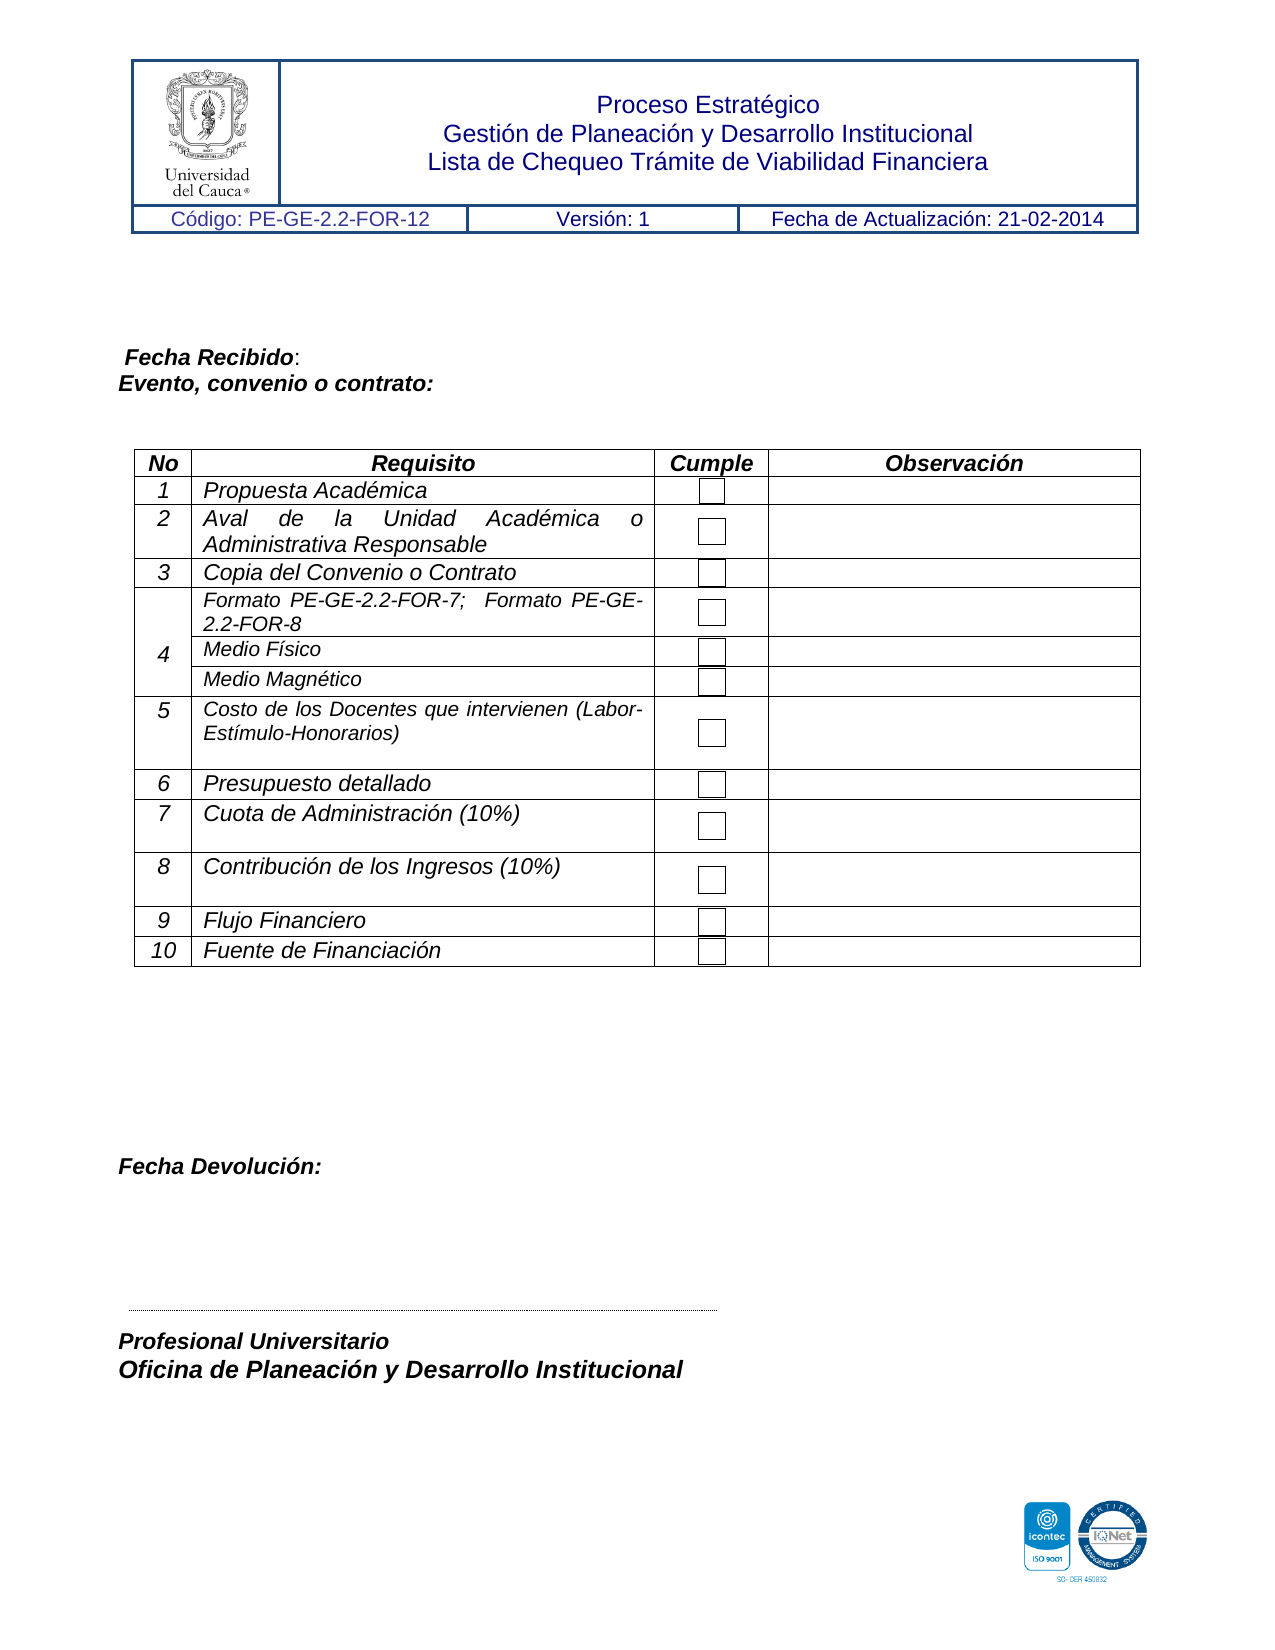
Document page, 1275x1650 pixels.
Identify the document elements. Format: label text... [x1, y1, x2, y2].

table_cell [769, 907, 1140, 936]
table_cell 4 [135, 588, 191, 696]
table_cell [655, 800, 768, 852]
table_cell 6 [135, 770, 191, 798]
table_cell Propuesta Académica [192, 477, 654, 504]
table_cell [769, 505, 1140, 557]
table_cell [769, 588, 1140, 636]
table_cell [655, 853, 768, 906]
table_cell [655, 697, 768, 769]
table_cell [769, 697, 1140, 769]
table_cell [769, 477, 1140, 504]
table_cell Costo de los Docentes que intervienen (Labor-Estímulo-Honorarios) [192, 697, 654, 769]
text Fecha Devolución: [118, 1151, 1157, 1180]
table_cell Medio Físico [192, 637, 654, 666]
table_cell [655, 667, 768, 696]
text Evento, convenio o contrato: [118, 370, 1157, 396]
table_cell [655, 505, 768, 557]
table_cell 3 [135, 559, 191, 587]
table_cell [769, 937, 1140, 966]
table_cell Presupuesto detallado [192, 770, 654, 798]
table_cell [726, 559, 768, 587]
table_cell Contribución de los Ingresos (10%) [192, 853, 654, 906]
table_cell [769, 559, 1140, 587]
text Fecha Recibido: [118, 343, 1157, 370]
picture [158, 66, 254, 200]
table_cell [655, 637, 768, 666]
table_cell Flujo Financiero [192, 907, 654, 936]
table_cell Aval de o Administrativa Responsable [192, 505, 654, 557]
table_cell [769, 800, 1140, 852]
table_cell 10 [135, 937, 191, 966]
table_header Requisito [192, 450, 654, 476]
table_cell [655, 770, 768, 798]
table_cell Cuota de Administración (10%) [192, 800, 654, 852]
table_cell 5 [135, 697, 191, 769]
table_header Cumple [655, 450, 768, 476]
table_cell [769, 667, 1140, 696]
table_cell Formato PE-GE-2.2-FOR-7; Formato PE-GE-2.2-FOR-8 [192, 588, 654, 636]
picture [1020, 1496, 1151, 1586]
table_cell 1 [135, 477, 191, 504]
table_header No [135, 450, 191, 476]
table_cell 2 [135, 505, 191, 557]
table_cell Fuente de Financiación [192, 937, 654, 966]
table_cell Copia del Convenio o Contrato [192, 559, 654, 587]
table_cell [655, 588, 768, 636]
table_cell [769, 853, 1140, 906]
table_cell [655, 477, 768, 504]
table_cell [769, 637, 1140, 666]
table_header Observación [769, 450, 1140, 476]
text Oficina de Planeación y Desarrollo Institucional [118, 1355, 1157, 1383]
text Profesional Universitario [118, 1328, 1157, 1355]
table_cell [655, 937, 768, 966]
table_cell Medio Magnético [192, 667, 654, 696]
table_cell 8 [135, 853, 191, 906]
table_cell [699, 560, 725, 586]
table_cell [655, 907, 768, 936]
table_cell [655, 559, 698, 587]
table_cell 9 [135, 907, 191, 936]
table_cell [769, 770, 1140, 798]
table_cell 7 [135, 800, 191, 852]
